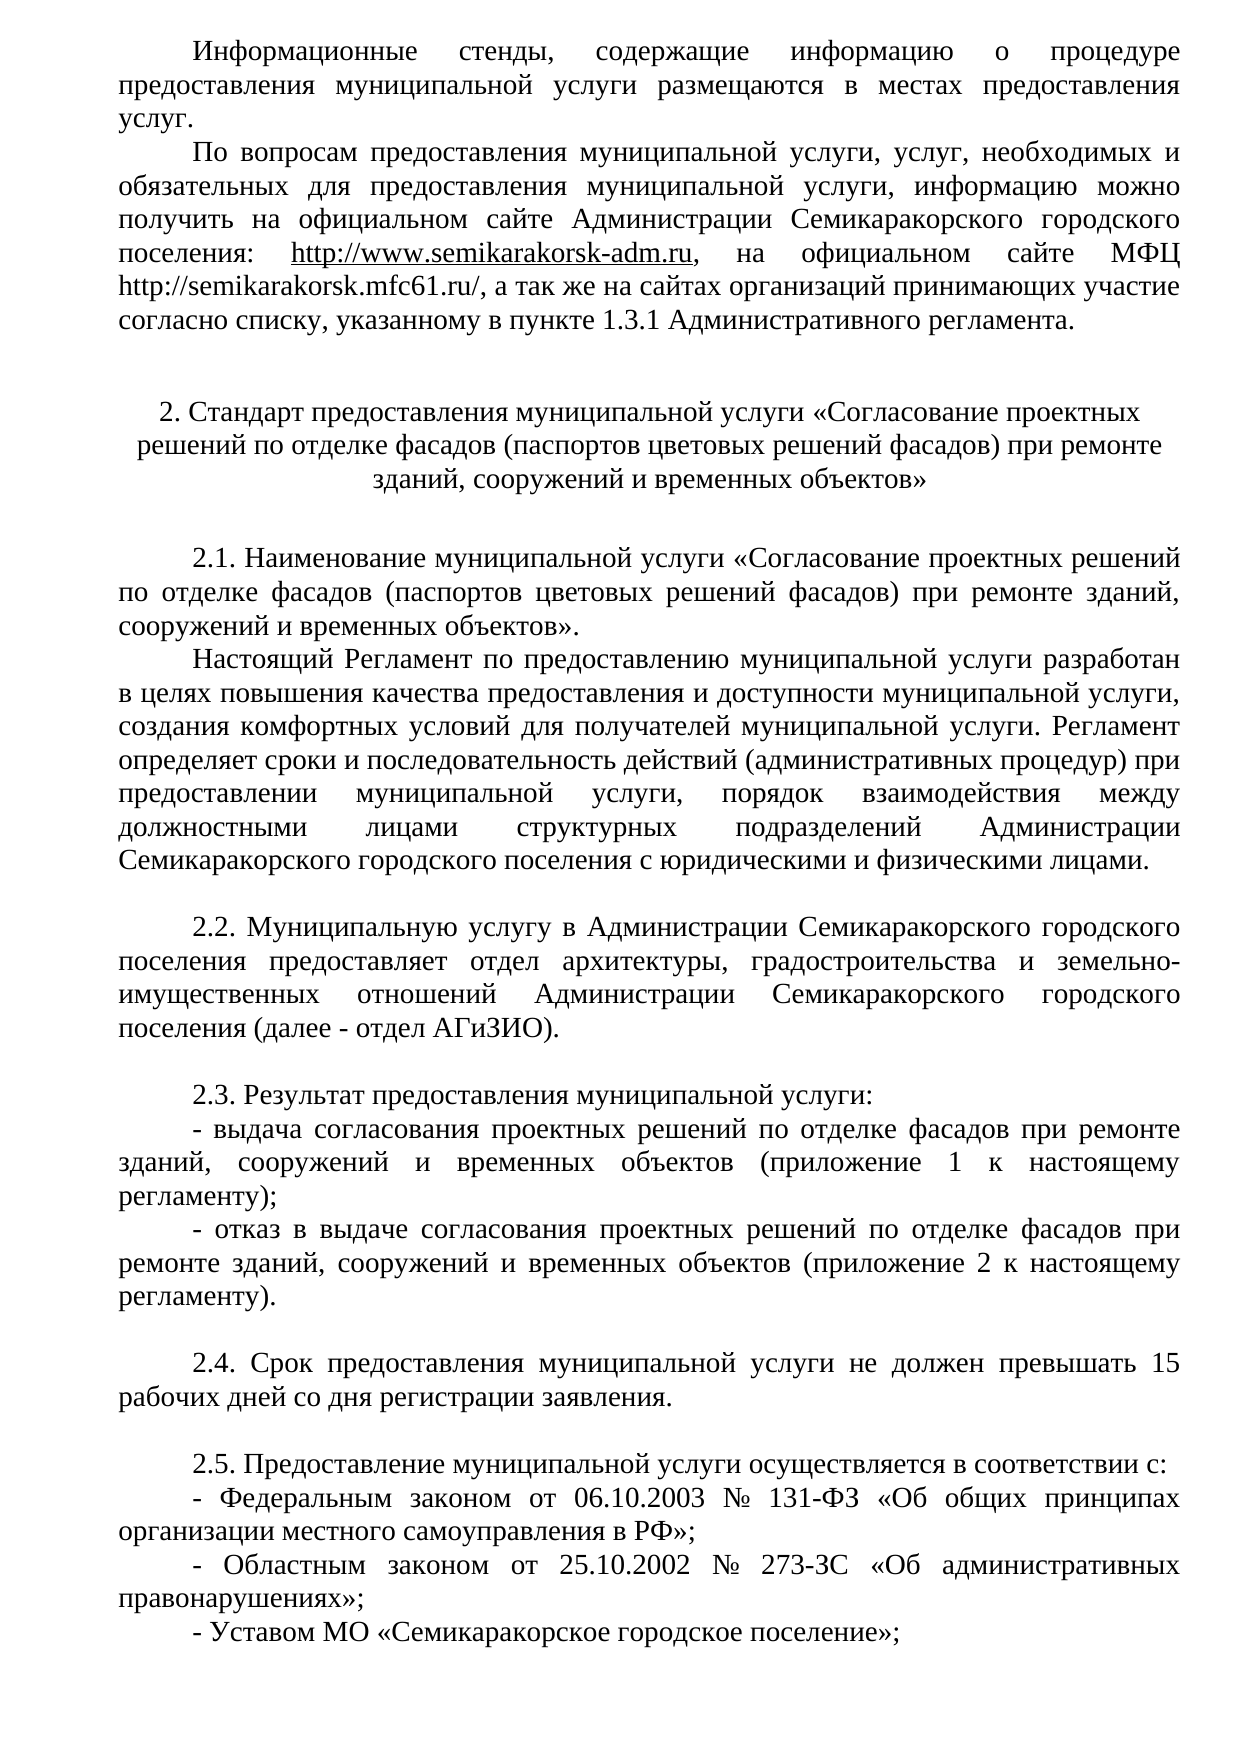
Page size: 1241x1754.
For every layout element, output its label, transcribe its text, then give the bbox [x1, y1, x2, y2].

text 2.3. Результат предоставления муниципальной услуги: [118, 1077, 1181, 1111]
text 2.1. Наименование муниципальной услуги «Согласование проектных решений по отделке фасадов (паспортов цветовых решений фасадов) при ремонте зданий, сооружений и временных объектов». [118, 541, 1181, 641]
text 2.5. Предоставление муниципальной услуги осуществляется в соответствии с: [118, 1446, 1181, 1480]
text 2.2. Муниципальную услугу в Администрации Семикаракорского городского поселения предоставляет отдел архитектуры, градостроительства и земельно-имущественных отношений Администрации Семикаракорского городского поселения (далее - отдел АГиЗИО). [118, 909, 1181, 1044]
text - Областным законом от 25.10.2002 № 273-ЗС «Об административных правонарушениях»; [118, 1547, 1181, 1614]
text 2.4. Срок предоставления муниципальной услуги не должен превышать 15 рабочих дней со дня регистрации заявления. [118, 1346, 1181, 1413]
text - Уставом МО «Семикаракорское городское поселение»; [118, 1614, 1181, 1647]
text Информационные стенды, содержащие информацию о процедуре предоставления муниципальной услуги размещаются в местах предоставления услуг. [118, 33, 1181, 134]
text - Федеральным законом от 06.10.2003 № 131-ФЗ «Об общих принципах организации местного самоуправления в РФ»; [118, 1480, 1181, 1547]
text По вопросам предоставления муниципальной услуги, услуг, необходимых и обязательных для предоставления муниципальной услуги, информацию можно получить на официальном сайте Администрации Семикаракорского городского поселения: http://www.semikarakorsk-adm.ru, на официальном сайте МФЦ http://semikarakorsk.mfc61.ru/, а так же на сайтах организаций принимающих участие согласно списку, указанному в пункте 1.3.1 Административного регламента. [118, 134, 1181, 335]
text 2. Стандарт предоставления муниципальной услуги «Согласование проектных решений по отделке фасадов (паспортов цветовых решений фасадов) при ремонте зданий, сооружений и временных объектов» [118, 394, 1181, 494]
text - отказ в выдаче согласования проектных решений по отделке фасадов при ремонте зданий, сооружений и временных объектов (приложение 2 к настоящему регламенту). [118, 1211, 1181, 1312]
text Настоящий Регламент по предоставлению муниципальной услуги разработан в целях повышения качества предоставления и доступности муниципальной услуги, создания комфортных условий для получателей муниципальной услуги. Регламент определяет сроки и последовательность действий (административных процедур) при предоставлении муниципальной услуги, порядок взаимодействия между должностными лицами структурных подразделений Администрации Семикаракорского городского поселения с юридическими и физическими лицами. [118, 641, 1181, 876]
text - выдача согласования проектных решений по отделке фасадов при ремонте зданий, сооружений и временных объектов (приложение 1 к настоящему регламенту); [118, 1111, 1181, 1211]
